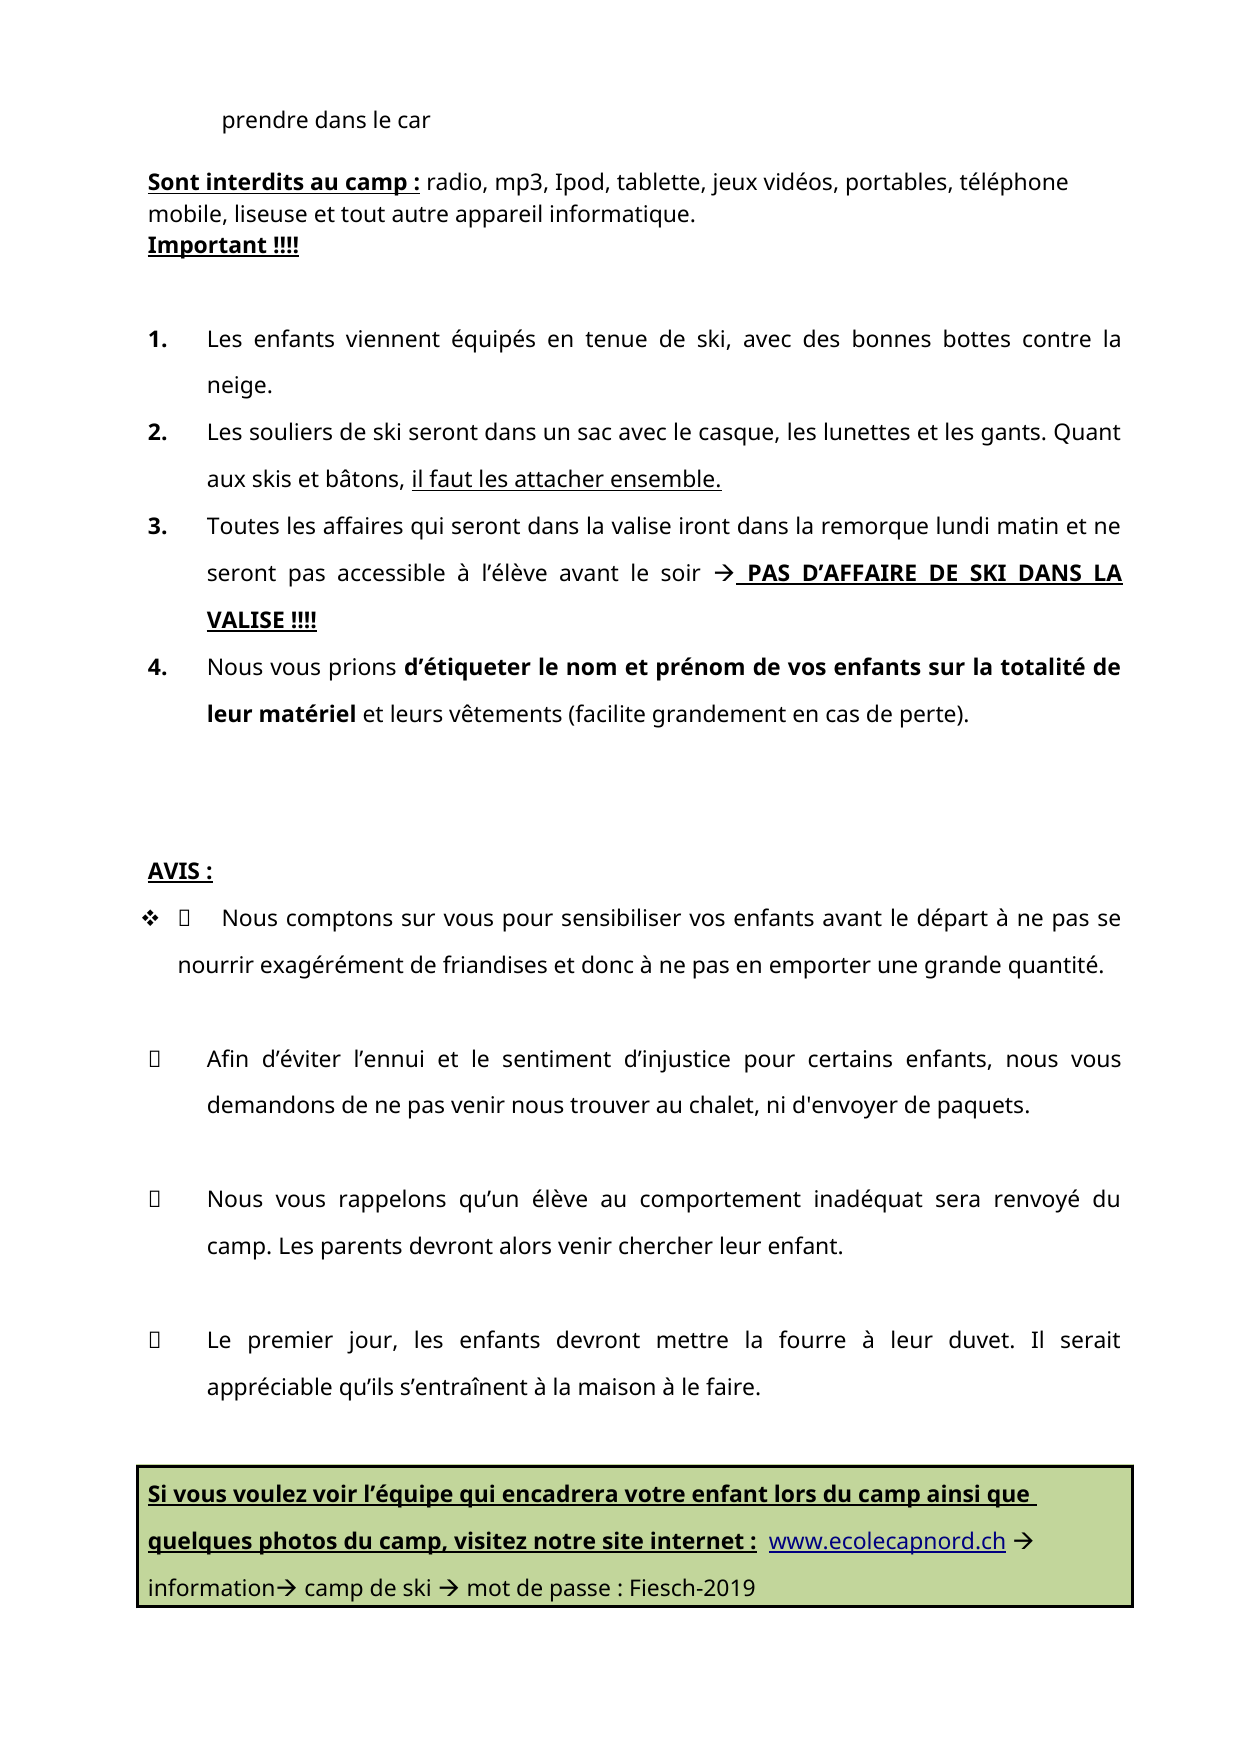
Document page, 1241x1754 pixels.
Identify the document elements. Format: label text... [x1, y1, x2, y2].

text AVIS : [148, 855, 1122, 886]
list Les enfants viennent équipés en tenue de ski, avec des bonnes bottes contre la neige. [148, 322, 1122, 401]
text prendre dans le car [221, 104, 1122, 135]
list Les souliers de ski seront dans un sac avec le casque, les lunettes et les gants. Quant aux skis et bâtons, il faut les attacher ensemble. [148, 416, 1122, 494]
text Sont interdits au camp : radio, mp3, Ipod, tablette, jeux vidéos, portables, téléphone mobile, liseuse et tout autre appareil informatique. [148, 166, 1122, 229]
list Toutes les affaires qui seront dans la valise iront dans la remorque lundi matin et ne seront pas accessible à l’élève avant le soir PAS D’AFFAIRE DE SKI DANS LA VALISE !!!! [148, 510, 1122, 635]
list  Nous comptons sur vous pour sensibiliser vos enfants avant le départ à ne pas se nourrir exagérément de friandises et donc à ne pas en emporter une grande quantité. [140, 902, 1122, 980]
text Important !!!! [148, 229, 1122, 260]
list Nous vous prions d’étiqueter le nom et prénom de vos enfants sur la totalité de leur matériel et leurs vêtements (facilite grandement en cas de perte). [148, 651, 1122, 729]
text  Le premier jour, les enfants devront mettre la fourre à leur duvet. Il serait appréciable qu’ils s’entraînent à la maison à le faire. [148, 1324, 1122, 1402]
text Si vous voulez voir l’équipe qui encadrera votre enfant lors du camp ainsi que quelques photos du camp, visitez notre site internet : www.ecolecapnord.ch information camp de ski mot de passe : Fiesch-2019 [139, 1468, 1131, 1605]
text  Nous vous rappelons qu’un élève au comportement inadéquat sera renvoyé du camp. Les parents devront alors venir chercher leur enfant. [148, 1183, 1122, 1261]
text  Afin d’éviter l’ennui et le sentiment d’injustice pour certains enfants, nous vous demandons de ne pas venir nous trouver au chalet, ni d'envoyer de paquets. [148, 1043, 1122, 1121]
